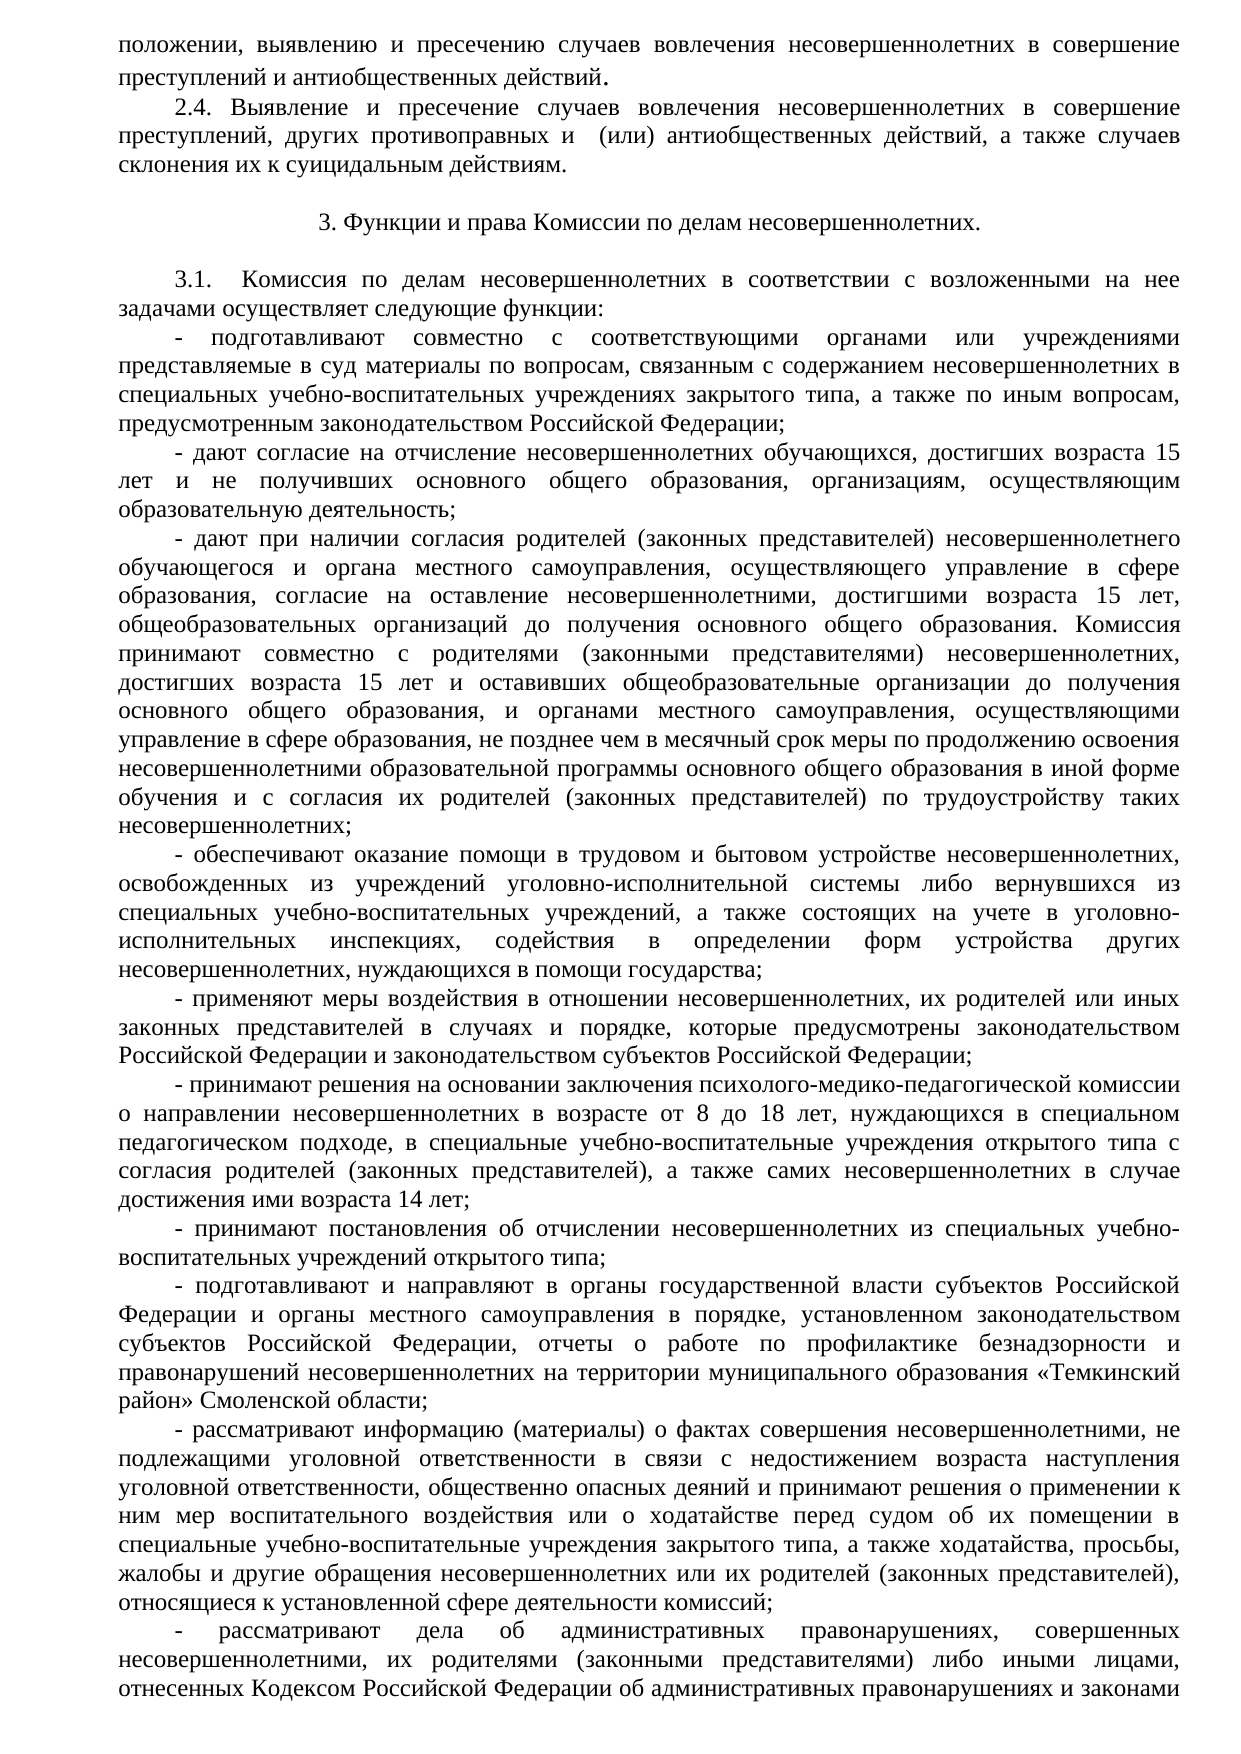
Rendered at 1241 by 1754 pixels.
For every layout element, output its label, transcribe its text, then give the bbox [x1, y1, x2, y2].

text 3. Функции и права Комиссии по делам несовершеннолетних. [118, 207, 1181, 236]
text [118, 1616, 1181, 1702]
text - дают при наличии согласия родителей (законных представителей) несовершеннолетнего обучающегося и органа местного самоуправления, осуществляющего управление в сфере образования, согласие на оставление несовершеннолетними, достигшими возраста 15 лет, общеобразовательных организаций до получения основного общего образования. Комиссия принимают совместно с родителями (законными представителями) несовершеннолетних, достигших возраста 15 лет и оставивших общеобразовательные организации до получения основного общего образования, и органами местного самоуправления, осуществляющими управление в сфере образования, не позднее чем в месячный срок меры по продолжению освоения несовершеннолетними образовательной программы основного общего образования в иной форме обучения и с согласия их родителей (законных представителей) по трудоустройству таких несовершеннолетних; [118, 523, 1181, 839]
text 3.1. Комиссия по делам несовершеннолетних в соответствии с возложенными на нее задачами осуществляет следующие функции: [118, 264, 1181, 322]
text - дают согласие на отчисление несовершеннолетних обучающихся, достигших возраста 15 лет и не получивших основного общего образования, организациям, осуществляющим образовательную деятельность; [118, 437, 1181, 523]
text - подготавливают и направляют в органы государственной власти субъектов Российской Федерации и органы местного самоуправления в порядке, установленном законодательством субъектов Российской Федерации, отчеты о работе по профилактике безнадзорности и правонарушений несовершеннолетних на территории муниципального образования «Темкинский район» Смоленской области; [118, 1271, 1181, 1414]
text - обеспечивают оказание помощи в трудовом и бытовом устройстве несовершеннолетних, освобожденных из учреждений уголовно-исполнительной системы либо вернувшихся из специальных учебно-воспитательных учреждений, а также состоящих на учете в уголовно-исполнительных инспекциях, содействия в определении форм устройства других несовершеннолетних, нуждающихся в помощи государства; [118, 839, 1181, 983]
text - принимают постановления об отчислении несовершеннолетних из специальных учебно-воспитательных учреждений открытого типа; [118, 1213, 1181, 1271]
text - применяют меры воздействия в отношении несовершеннолетних, их родителей или иных законных представителей в случаях и порядке, которые предусмотрены законодательством Российской Федерации и законодательством субъектов Российской Федерации; [118, 983, 1181, 1069]
text - рассматривают информацию (материалы) о фактах совершения несовершеннолетними, не подлежащими уголовной ответственности в связи с недостижением возраста наступления уголовной ответственности, общественно опасных деяний и принимают решения о применении к ним мер воспитательного воздействия или о ходатайстве перед судом об их помещении в специальные учебно-воспитательные учреждения закрытого типа, а также ходатайства, просьбы, жалобы и другие обращения несовершеннолетних или их родителей (законных представителей), относящиеся к установленной сфере деятельности комиссий; [118, 1414, 1181, 1616]
text - подготавливают совместно с соответствующими органами или учреждениями представляемые в суд материалы по вопросам, связанным с содержанием несовершеннолетних в специальных учебно-воспитательных учреждениях закрытого типа, а также по иным вопросам, предусмотренным законодательством Российской Федерации; [118, 322, 1181, 437]
text 2.4. Выявление и пресечение случаев вовлечения несовершеннолетних в совершение преступлений, других противоправных и (или) антиобщественных действий, а также случаев склонения их к суицидальным действиям. [118, 92, 1181, 178]
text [118, 29, 1181, 92]
text - принимают решения на основании заключения психолого-медико-педагогической комиссии о направлении несовершеннолетних в возрасте от 8 до 18 лет, нуждающихся в специальном педагогическом подходе, в специальные учебно-воспитательные учреждения открытого типа с согласия родителей (законных представителей), а также самих несовершеннолетних в случае достижения ими возраста 14 лет; [118, 1069, 1181, 1213]
